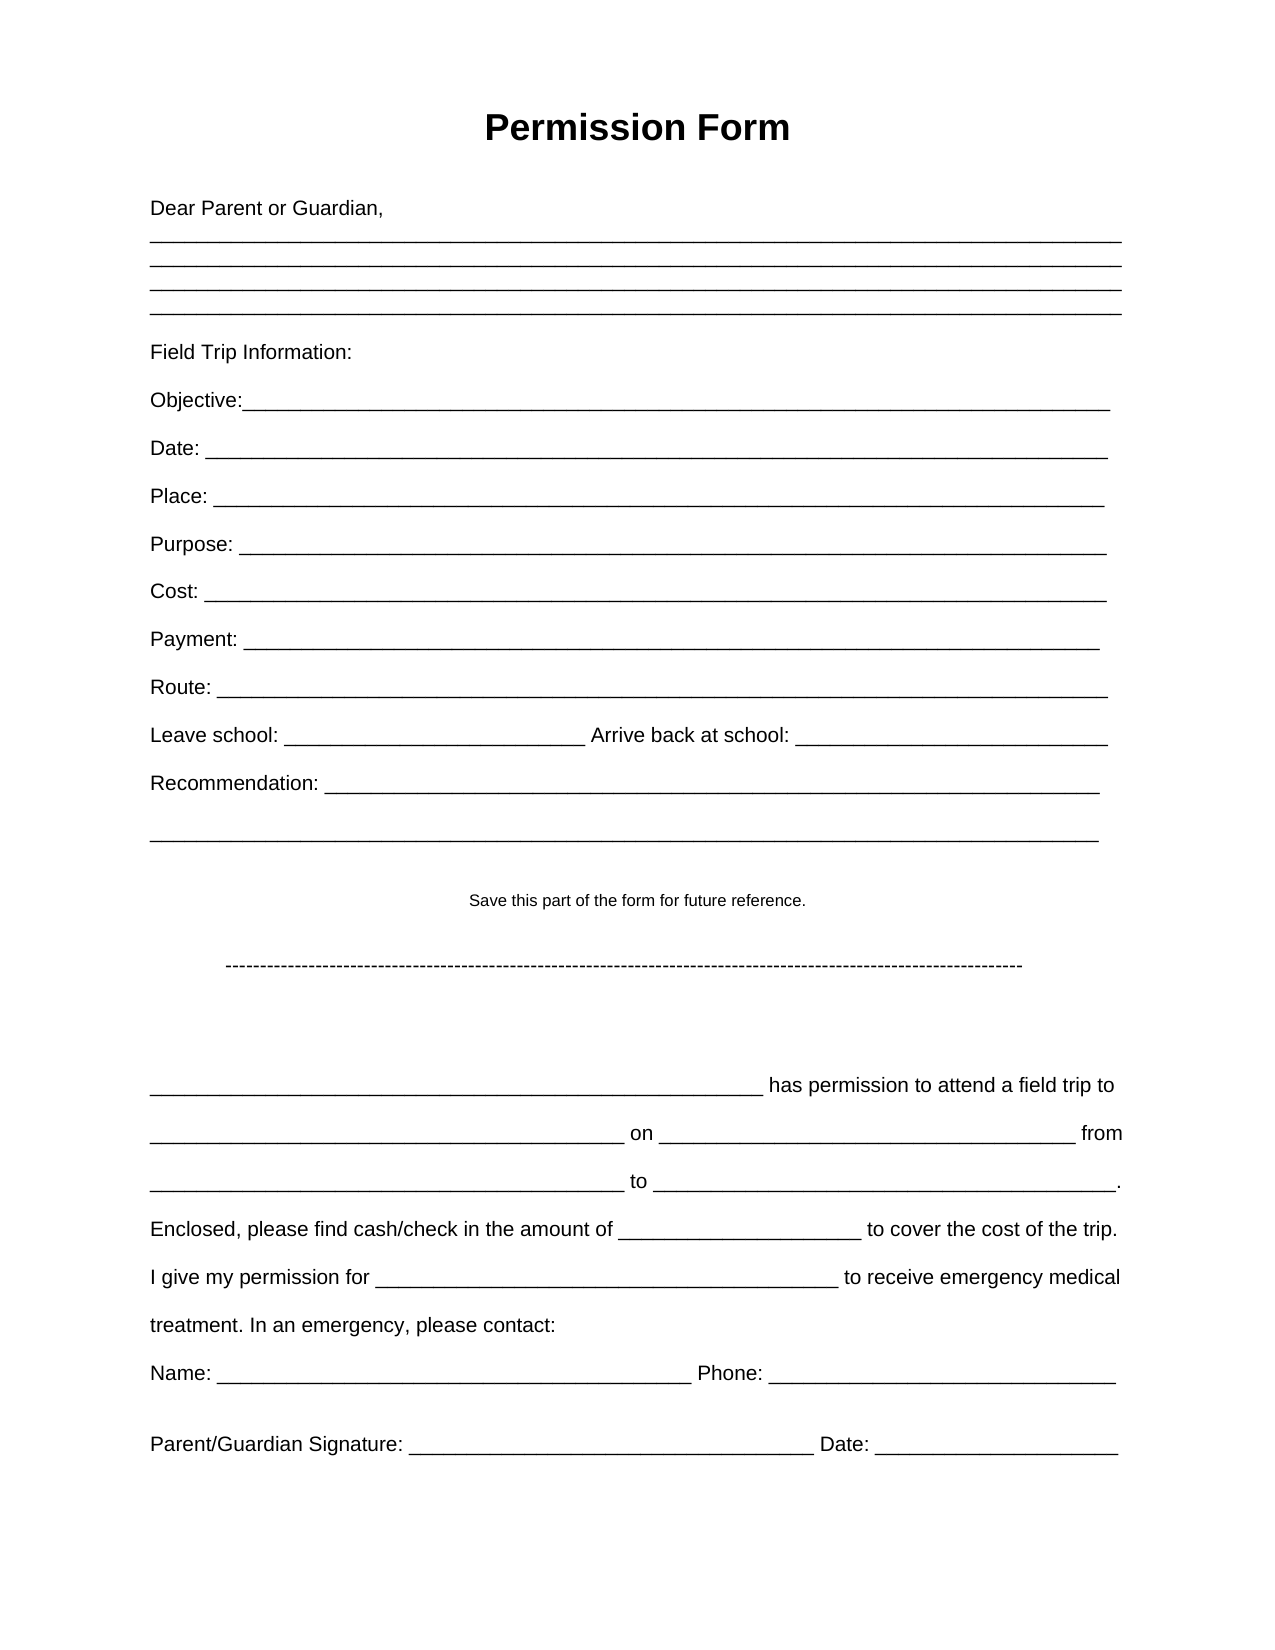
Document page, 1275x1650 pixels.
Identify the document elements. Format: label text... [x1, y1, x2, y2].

text Parent/Guardian Signature: ___________________________________ Date: _____________________ [150, 1432, 1125, 1456]
text Cost: ______________________________________________________________________________ [150, 579, 1125, 603]
text Route: _____________________________________________________________________________ [150, 675, 1125, 699]
text Recommendation: ___________________________________________________________________ [150, 771, 1125, 795]
text treatment. In an emergency, please contact: [150, 1312, 1125, 1336]
text Objective:___________________________________________________________________________ [150, 388, 1125, 412]
text Date: ______________________________________________________________________________ [150, 436, 1125, 459]
text __________________________________________________________________________________ [150, 819, 1125, 843]
text Save this part of the form for future reference. [150, 891, 1125, 910]
text Enclosed, please find cash/check in the amount of _____________________ to cover the cost of the trip. [150, 1217, 1125, 1241]
text _________________________________________ on ____________________________________ from [150, 1121, 1125, 1145]
text _________________________________________ to ________________________________________. [150, 1169, 1125, 1193]
text ------------------------------------------------------------------------------------------------------------------- [150, 953, 1125, 977]
text Name: _________________________________________ Phone: ______________________________ [150, 1360, 1125, 1384]
title Permission Form [150, 105, 1125, 148]
text ________________________________________________________________________________________________________________________________________________________________________________________________________________________________________________________________________________________________________________________________________________ [150, 220, 1125, 316]
text Dear Parent or Guardian, [150, 196, 1125, 220]
text I give my permission for ________________________________________ to receive emergency medical [150, 1264, 1125, 1288]
text _____________________________________________________ has permission to attend a field trip to [150, 1073, 1125, 1097]
text Leave school: __________________________ Arrive back at school: ___________________________ [150, 723, 1125, 747]
text Purpose: ___________________________________________________________________________ [150, 531, 1125, 555]
text Field Trip Information: [150, 340, 1125, 364]
text Place: _____________________________________________________________________________ [150, 483, 1125, 507]
text Payment: __________________________________________________________________________ [150, 627, 1125, 651]
